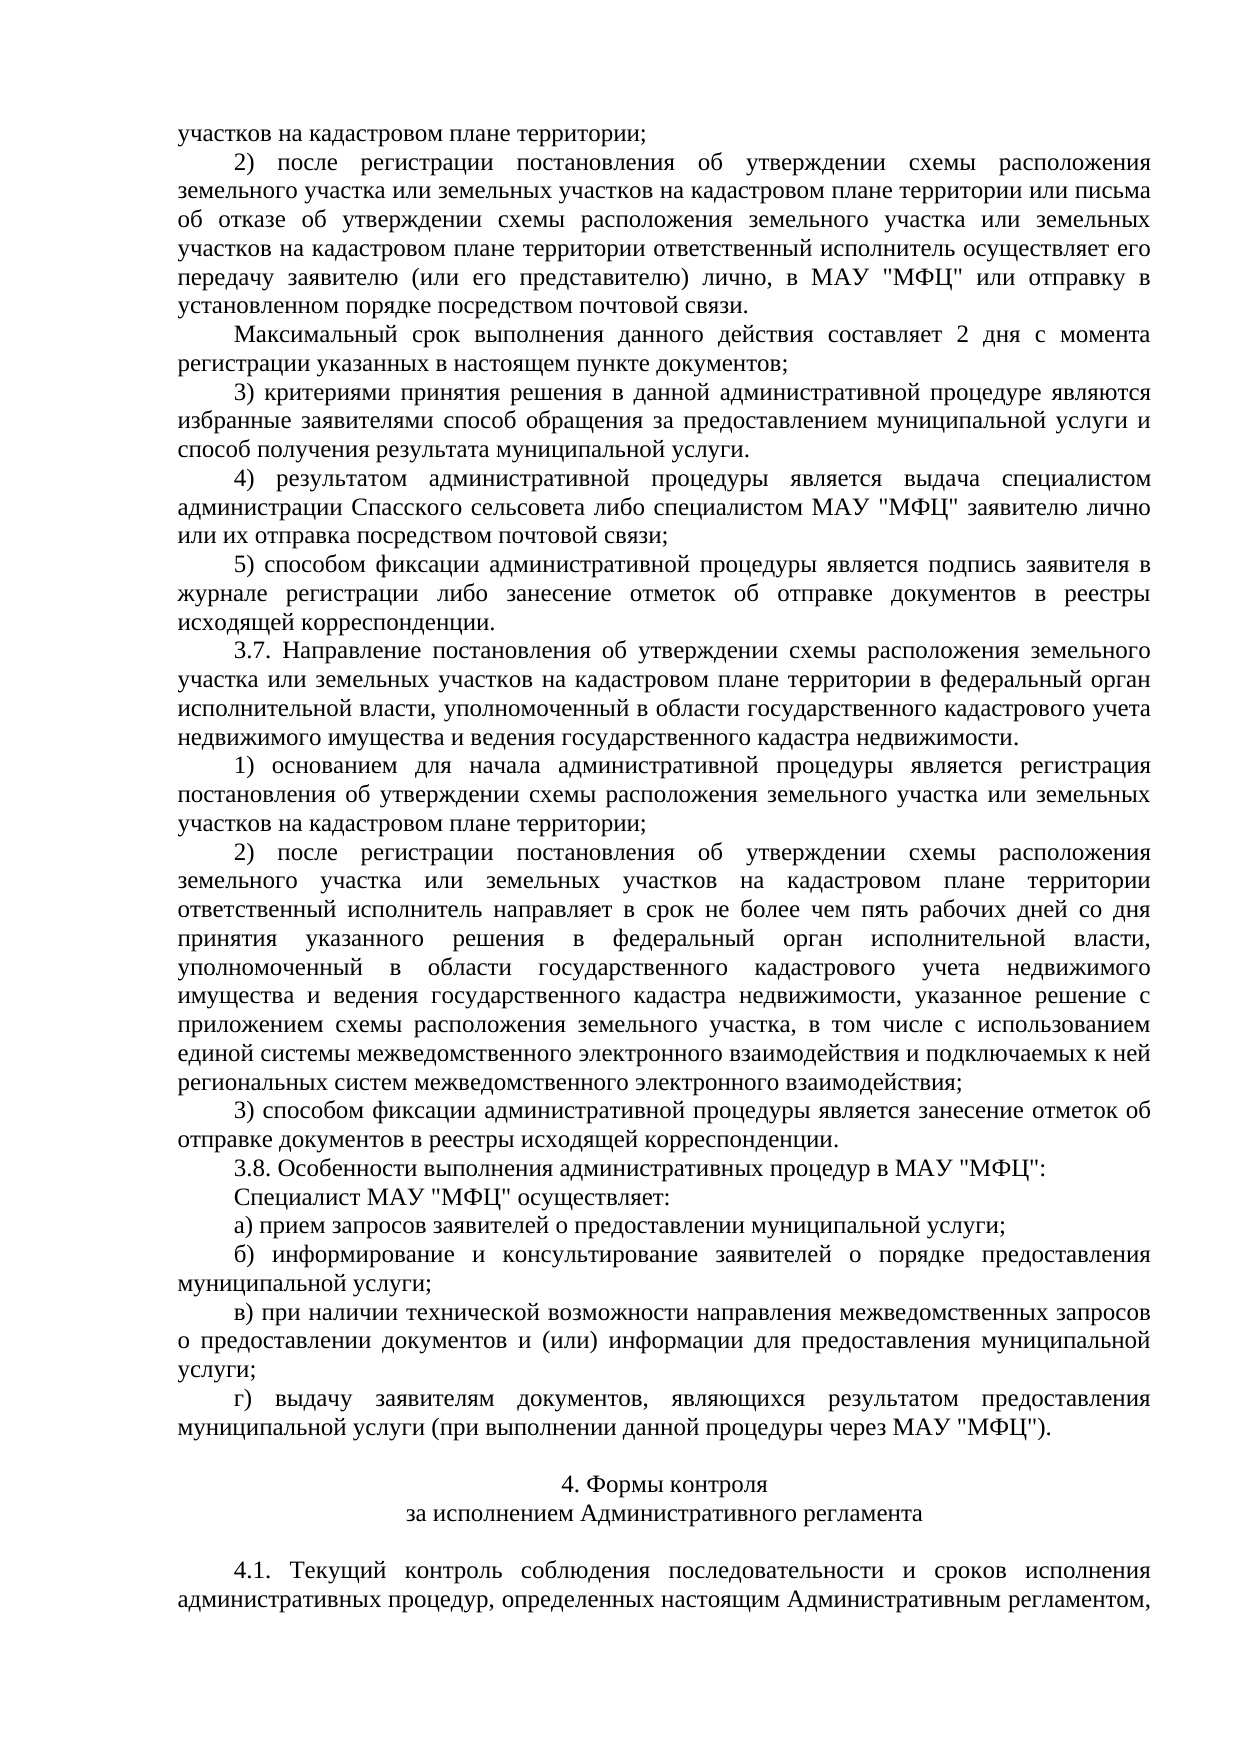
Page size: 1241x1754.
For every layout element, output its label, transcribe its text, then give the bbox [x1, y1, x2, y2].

text 3) критериями принятия решения в данной административной процедуре являются избранные заявителями способ обращения за предоставлением муниципальной услуги и способ получения результата муниципальной услуги. [177, 377, 1152, 463]
text 3) способом фиксации административной процедуры является занесение отметок об отправке документов в реестры исходящей корреспонденции. [177, 1096, 1152, 1153]
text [177, 118, 1152, 147]
text 4) результатом административной процедуры является выдача специалистом администрации Спасского сельсовета либо специалистом МАУ "МФЦ" заявителю лично или их отправка посредством почтовой связи; [177, 463, 1152, 549]
text 3.8. Особенности выполнения административных процедур в МАУ "МФЦ": [177, 1153, 1152, 1182]
text Специалист МАУ "МФЦ" осуществляет: [177, 1182, 1152, 1211]
text 5) способом фиксации административной процедуры является подпись заявителя в журнале регистрации либо занесение отметок об отправке документов в реестры исходящей корреспонденции. [177, 549, 1152, 636]
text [177, 1556, 1152, 1613]
text г) выдачу заявителям документов, являющихся результатом предоставления муниципальной услуги (при выполнении данной процедуры через МАУ "МФЦ"). [177, 1383, 1152, 1441]
text в) при наличии технической возможности направления межведомственных запросов о предоставлении документов и (или) информации для предоставления муниципальной услуги; [177, 1297, 1152, 1383]
text 4. Формы контроля [177, 1469, 1152, 1498]
text б) информирование и консультирование заявителей о порядке предоставления муниципальной услуги; [177, 1239, 1152, 1297]
text Максимальный срок выполнения данного действия составляет 2 дня с момента регистрации указанных в настоящем пункте документов; [177, 319, 1152, 377]
text а) прием запросов заявителей о предоставлении муниципальной услуги; [177, 1211, 1152, 1239]
text 2) после регистрации постановления об утверждении схемы расположения земельного участка или земельных участков на кадастровом плане территории ответственный исполнитель направляет в срок не более чем пять рабочих дней со дня принятия указанного решения в федеральный орган исполнительной власти, уполномоченный в области государственного кадастрового учета недвижимого имущества и ведения государственного кадастра недвижимости, указанное решение с приложением схемы расположения земельного участка, в том числе с использованием единой системы межведомственного электронного взаимодействия и подключаемых к ней региональных систем межведомственного электронного взаимодействия; [177, 837, 1152, 1096]
text 3.7. Направление постановления об утверждении схемы расположения земельного участка или земельных участков на кадастровом плане территории в федеральный орган исполнительной власти, уполномоченный в области государственного кадастрового учета недвижимого имущества и ведения государственного кадастра недвижимости. [177, 636, 1152, 751]
text 2) после регистрации постановления об утверждении схемы расположения земельного участка или земельных участков на кадастровом плане территории или письма об отказе об утверждении схемы расположения земельного участка или земельных участков на кадастровом плане территории ответственный исполнитель осуществляет его передачу заявителю (или его представителю) лично, в МАУ "МФЦ" или отправку в установленном порядке посредством почтовой связи. [177, 147, 1152, 319]
text за исполнением Административного регламента [177, 1498, 1152, 1527]
